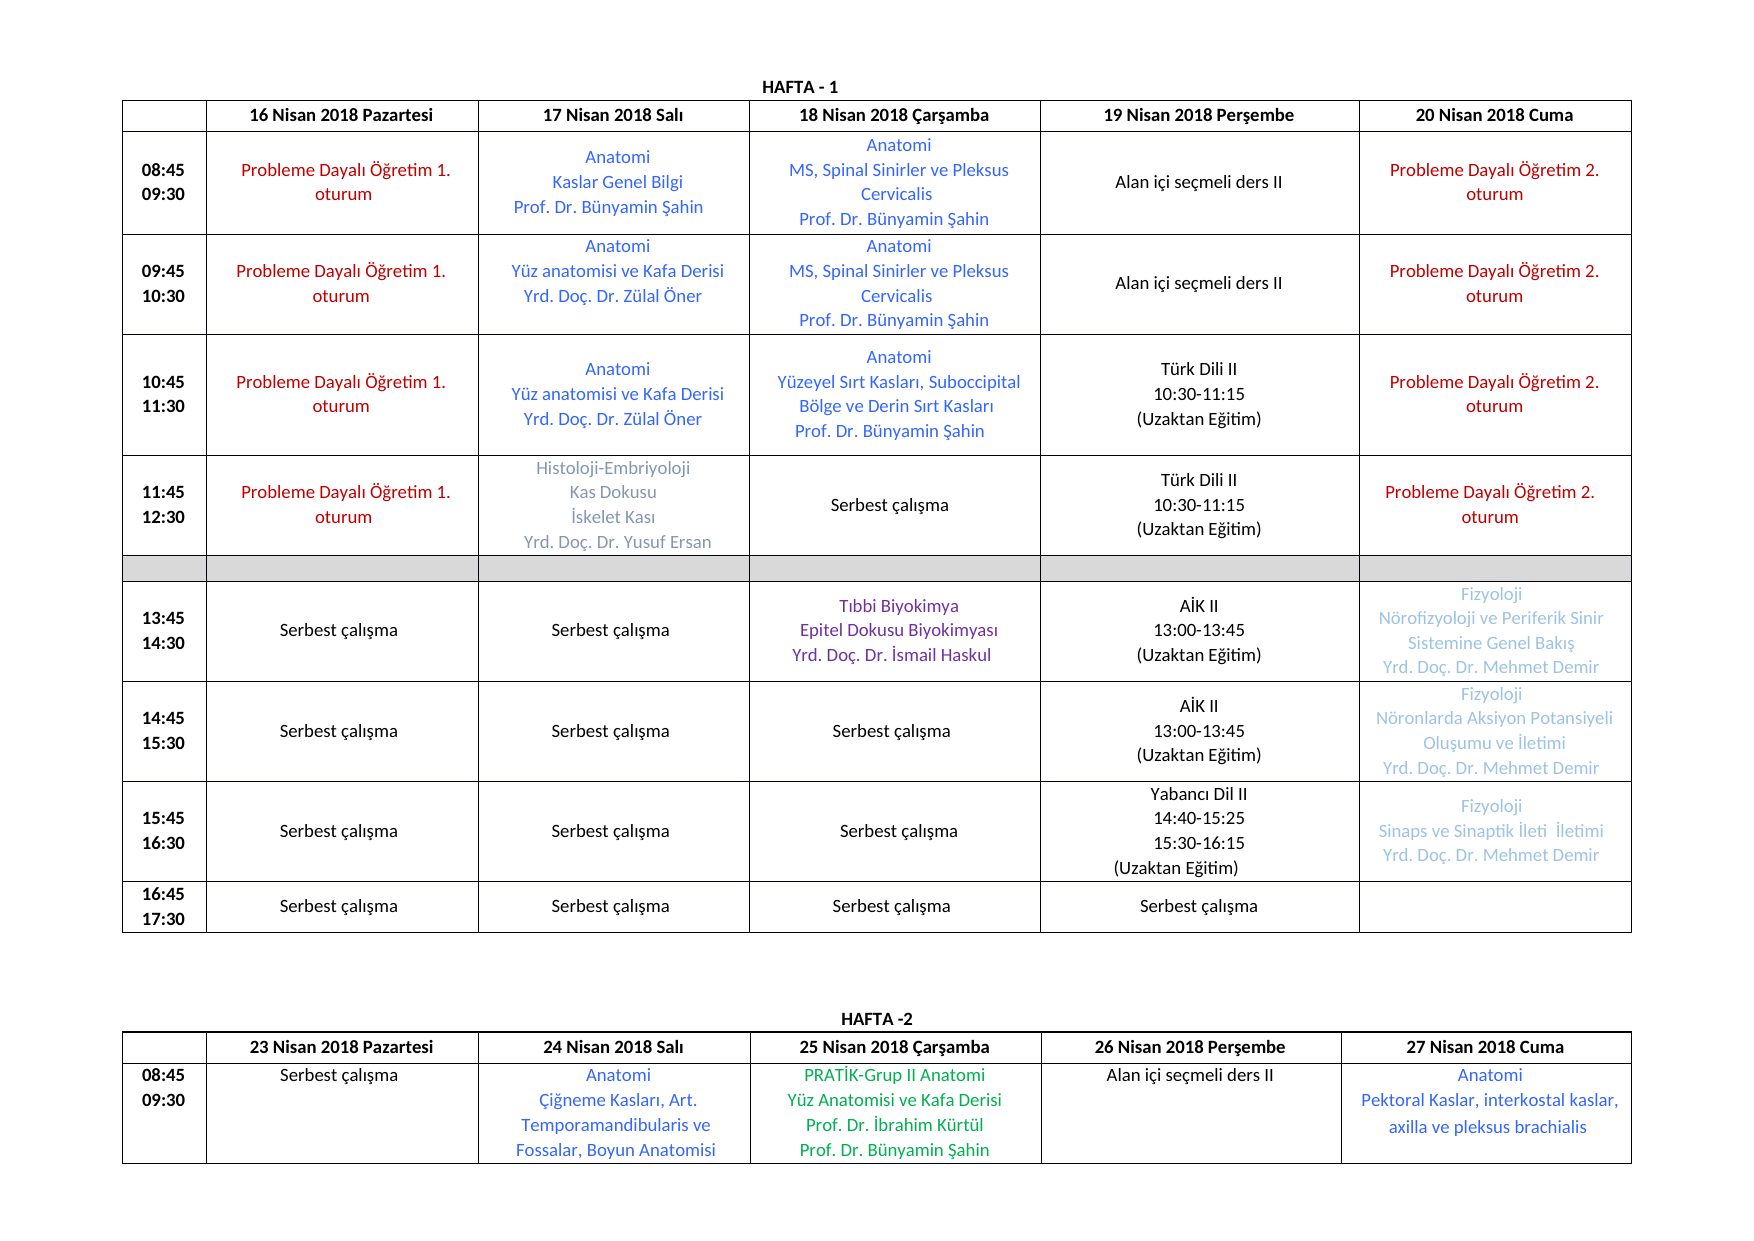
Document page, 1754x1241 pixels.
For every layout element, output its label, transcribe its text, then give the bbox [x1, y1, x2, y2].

table_cell 14:45 15:30 [123, 682, 206, 781]
table_cell AİK II 13:00-13:45 (Uzaktan Eğitim) [1041, 682, 1359, 781]
table_cell [207, 556, 478, 581]
table_cell Türk Dili II 10:30-11:15 (Uzaktan Eğitim) [1041, 456, 1359, 555]
table_header 27 Nisan 2018 Cuma [1342, 1033, 1631, 1063]
table_cell Yabancı Dil II 14:40-15:25 15:30-16:15 (Uzaktan Eğitim) [1041, 782, 1359, 881]
table_cell Alan içi seçmeli ders II [1041, 235, 1359, 333]
table_cell Serbest çalışma [750, 882, 1040, 932]
table_header [123, 1033, 206, 1063]
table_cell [1342, 1064, 1631, 1163]
table_header 19 Nisan 2018 Perşembe [1041, 101, 1359, 131]
table_cell Anatomi MS, Spinal Sinirler ve Pleksus Cervicalis Prof. Dr. Bünyamin Şahin [750, 132, 1040, 233]
table_cell Probleme Dayalı Öğretim 1. oturum [207, 235, 478, 333]
table_cell [1041, 556, 1359, 581]
table_header 18 Nisan 2018 Çarşamba [750, 101, 1040, 131]
text HAFTA -2 [75, 1007, 1679, 1030]
table_cell Serbest çalışma [207, 1064, 478, 1163]
table_cell Alan içi seçmeli ders II [1041, 132, 1359, 233]
table_cell [1360, 882, 1631, 932]
table_cell Serbest çalışma [207, 882, 478, 932]
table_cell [479, 1064, 750, 1163]
table_header 16 Nisan 2018 Pazartesi [207, 101, 478, 131]
table_cell Anatomi Kaslar Genel Bilgi Prof. Dr. Bünyamin Şahin [479, 132, 749, 233]
table_cell Serbest çalışma [750, 782, 1040, 881]
table_cell 15:45 16:30 [123, 782, 206, 881]
table_header 17 Nisan 2018 Salı [479, 101, 749, 131]
table_cell Probleme Dayalı Öğretim 2. oturum [1360, 132, 1631, 233]
table_cell [479, 556, 749, 581]
table_cell Anatomi Yüz anatomisi ve Kafa Derisi Yrd. Doç. Dr. Zülal Öner [479, 335, 749, 455]
table_cell Serbest çalışma [750, 456, 1040, 555]
table_header 25 Nisan 2018 Çarşamba [751, 1033, 1041, 1063]
table_header 23 Nisan 2018 Pazartesi [207, 1033, 478, 1063]
table_cell Probleme Dayalı Öğretim 2. oturum [1360, 235, 1631, 333]
table_header 20 Nisan 2018 Cuma [1360, 101, 1631, 131]
table_cell Tıbbi Biyokimya Epitel Dokusu Biyokimyası Yrd. Doç. Dr. İsmail Haskul [750, 582, 1040, 681]
table_cell 11:45 12:30 [123, 456, 206, 555]
table_cell Serbest çalışma [207, 682, 478, 781]
table_cell Probleme Dayalı Öğretim 2. oturum [1360, 335, 1631, 455]
table_cell Serbest çalışma [479, 582, 749, 681]
table_cell Anatomi MS, Spinal Sinirler ve Pleksus Cervicalis Prof. Dr. Bünyamin Şahin [750, 235, 1040, 333]
table_cell 08:45 09:30 [123, 1064, 206, 1163]
table_header 26 Nisan 2018 Perşembe [1042, 1033, 1341, 1063]
table_cell Fizyoloji Nörofizyoloji ve Periferik Sinir Sistemine Genel Bakış Yrd. Doç. Dr. Mehmet Demir [1360, 582, 1631, 681]
table_cell Probleme Dayalı Öğretim 1. oturum [207, 456, 478, 555]
table_cell 13:45 14:30 [123, 582, 206, 681]
table_cell Serbest çalışma [479, 682, 749, 781]
table_cell [123, 556, 206, 581]
table_cell Türk Dili II 10:30-11:15 (Uzaktan Eğitim) [1041, 335, 1359, 455]
table_cell 16:45 17:30 [123, 882, 206, 932]
table_cell Serbest çalışma [479, 882, 749, 932]
table_cell Serbest çalışma [479, 782, 749, 881]
table_cell Fizyoloji Sinaps ve Sinaptik İleti İletimi Yrd. Doç. Dr. Mehmet Demir [1360, 782, 1631, 881]
table_cell Serbest çalışma [750, 682, 1040, 781]
table_cell Histoloji-Embriyoloji Kas Dokusu İskelet Kası Yrd. Doç. Dr. Yusuf Ersan [479, 456, 749, 555]
table_header [123, 101, 206, 131]
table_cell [1042, 1064, 1341, 1163]
text HAFTA - 1 [31, 75, 1679, 98]
table_cell Serbest çalışma [207, 782, 478, 881]
table_cell Anatomi Yüzeyel Sırt Kasları, Suboccipital Bölge ve Derin Sırt Kasları Prof. Dr. Bünyamin Şahin [750, 335, 1040, 455]
table_cell Probleme Dayalı Öğretim 2. oturum [1360, 456, 1631, 555]
table_cell 09:45 10:30 [123, 235, 206, 333]
table_cell Serbest çalışma [207, 582, 478, 681]
table_cell 10:45 11:30 [123, 335, 206, 455]
table_cell Fizyoloji Nöronlarda Aksiyon Potansiyeli Oluşumu ve İletimi Yrd. Doç. Dr. Mehmet Demir [1360, 682, 1631, 781]
table_cell AİK II 13:00-13:45 (Uzaktan Eğitim) [1041, 582, 1359, 681]
table_cell [750, 556, 1040, 581]
table_cell [1360, 556, 1631, 581]
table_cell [751, 1064, 1041, 1163]
table_cell Anatomi Yüz anatomisi ve Kafa Derisi Yrd. Doç. Dr. Zülal Öner [479, 235, 749, 333]
table_header 24 Nisan 2018 Salı [479, 1033, 750, 1063]
table_cell Probleme Dayalı Öğretim 1. oturum [207, 132, 478, 233]
table_cell 08:45 09:30 [123, 132, 206, 233]
table_cell Serbest çalışma [1041, 882, 1359, 932]
table_cell Probleme Dayalı Öğretim 1. oturum [207, 335, 478, 455]
